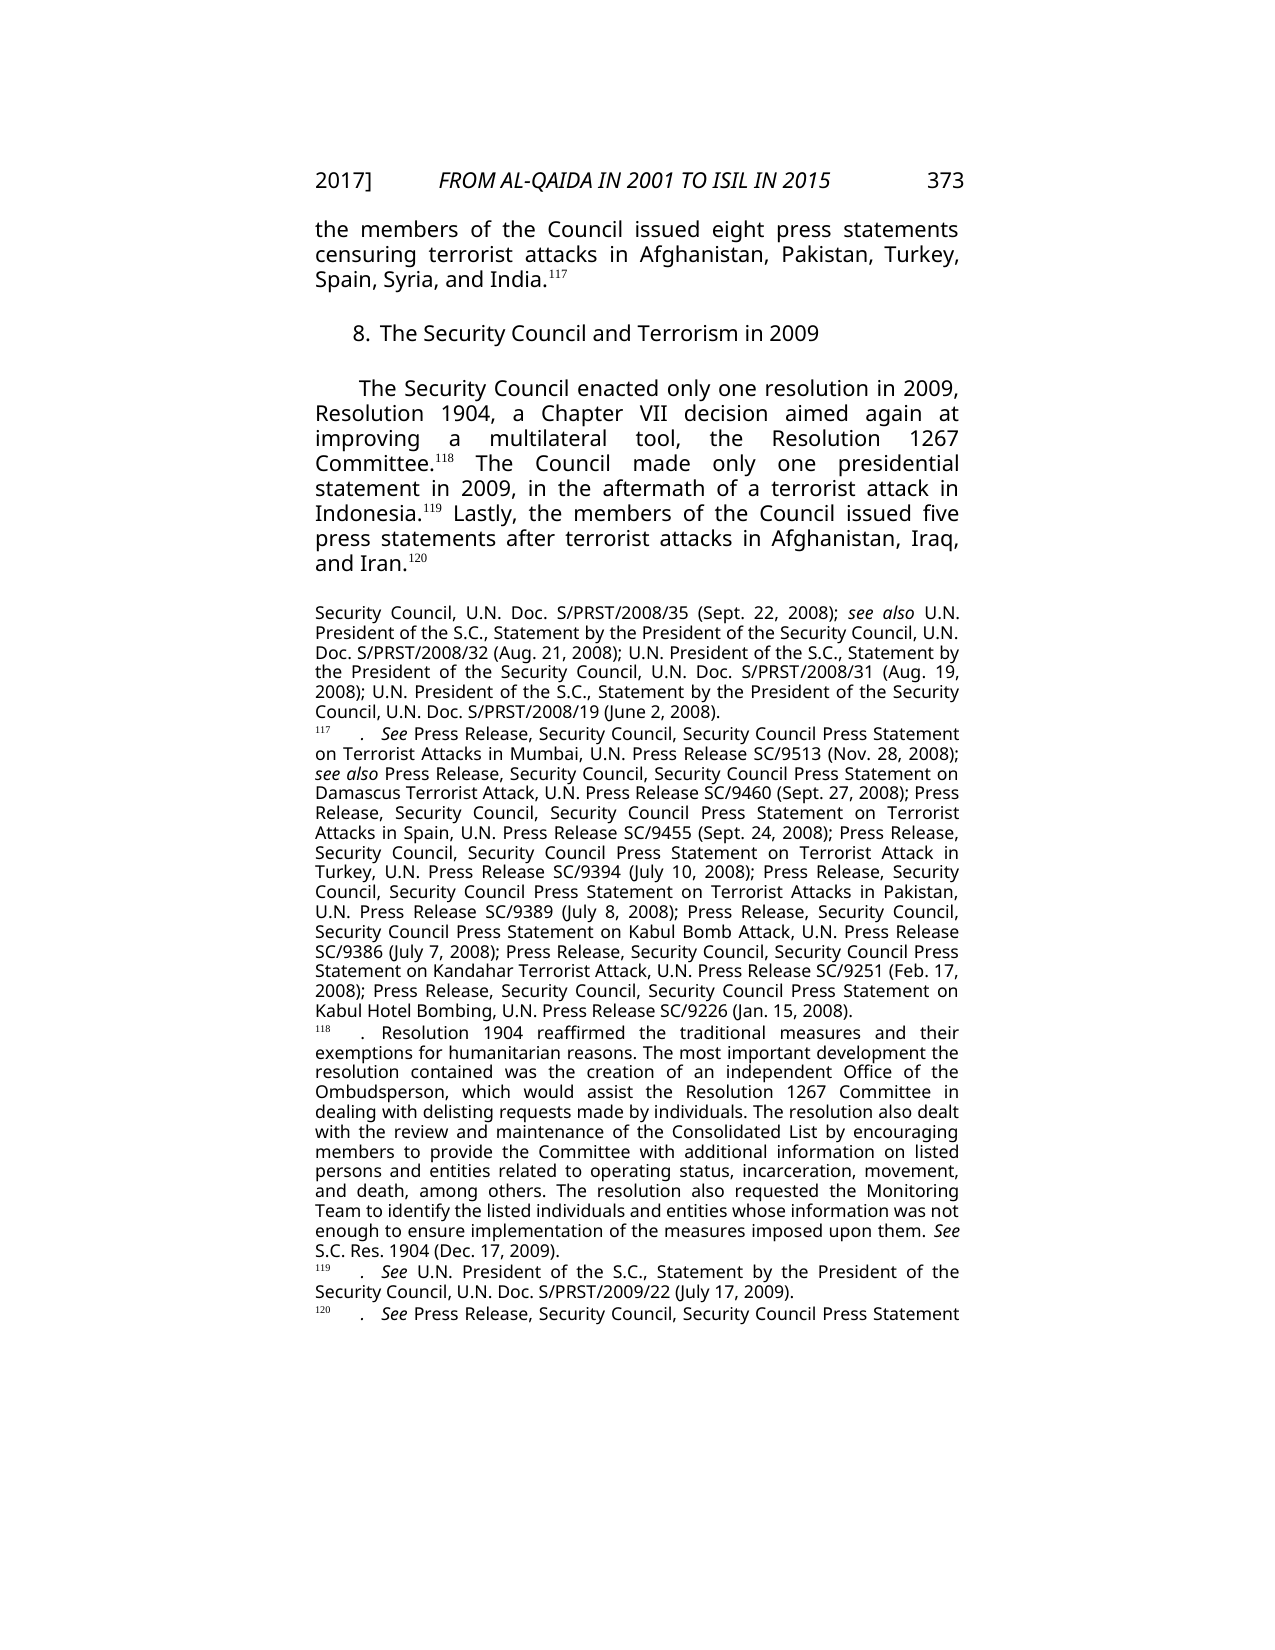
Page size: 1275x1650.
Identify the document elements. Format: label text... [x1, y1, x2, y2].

text The Security Council and Terrorism in 2009 [352, 322, 960, 347]
text The Security Council enacted only one resolution in 2009, Resolution 1904, a Chapter VII decision aimed again at improving a multilateral tool, the Resolution 1267 Committee. The Council made only one presidential statement in 2009, in the aftermath of a terrorist attack in Indonesia. Lastly, the members of the Council issued five press statements after terrorist attacks in Afghanistan, Iraq, and Iran. [315, 376, 960, 576]
text In 2008 the Council issued two resolutions in order to improve multilateral instruments—the Resolution 1267 Committee and the CTC—to face terrorist threats: Resolution 1805 and Resolution 1922, a Chapter VII decision. In addition, the Council made four presidential statements condemning terrorist attacks in Pakistan and Algeria. Lastly, the members of the Council issued eight press statements censuring terrorist attacks in Afghanistan, Pakistan, Turkey, Spain, Syria, and India. [315, 218, 960, 293]
